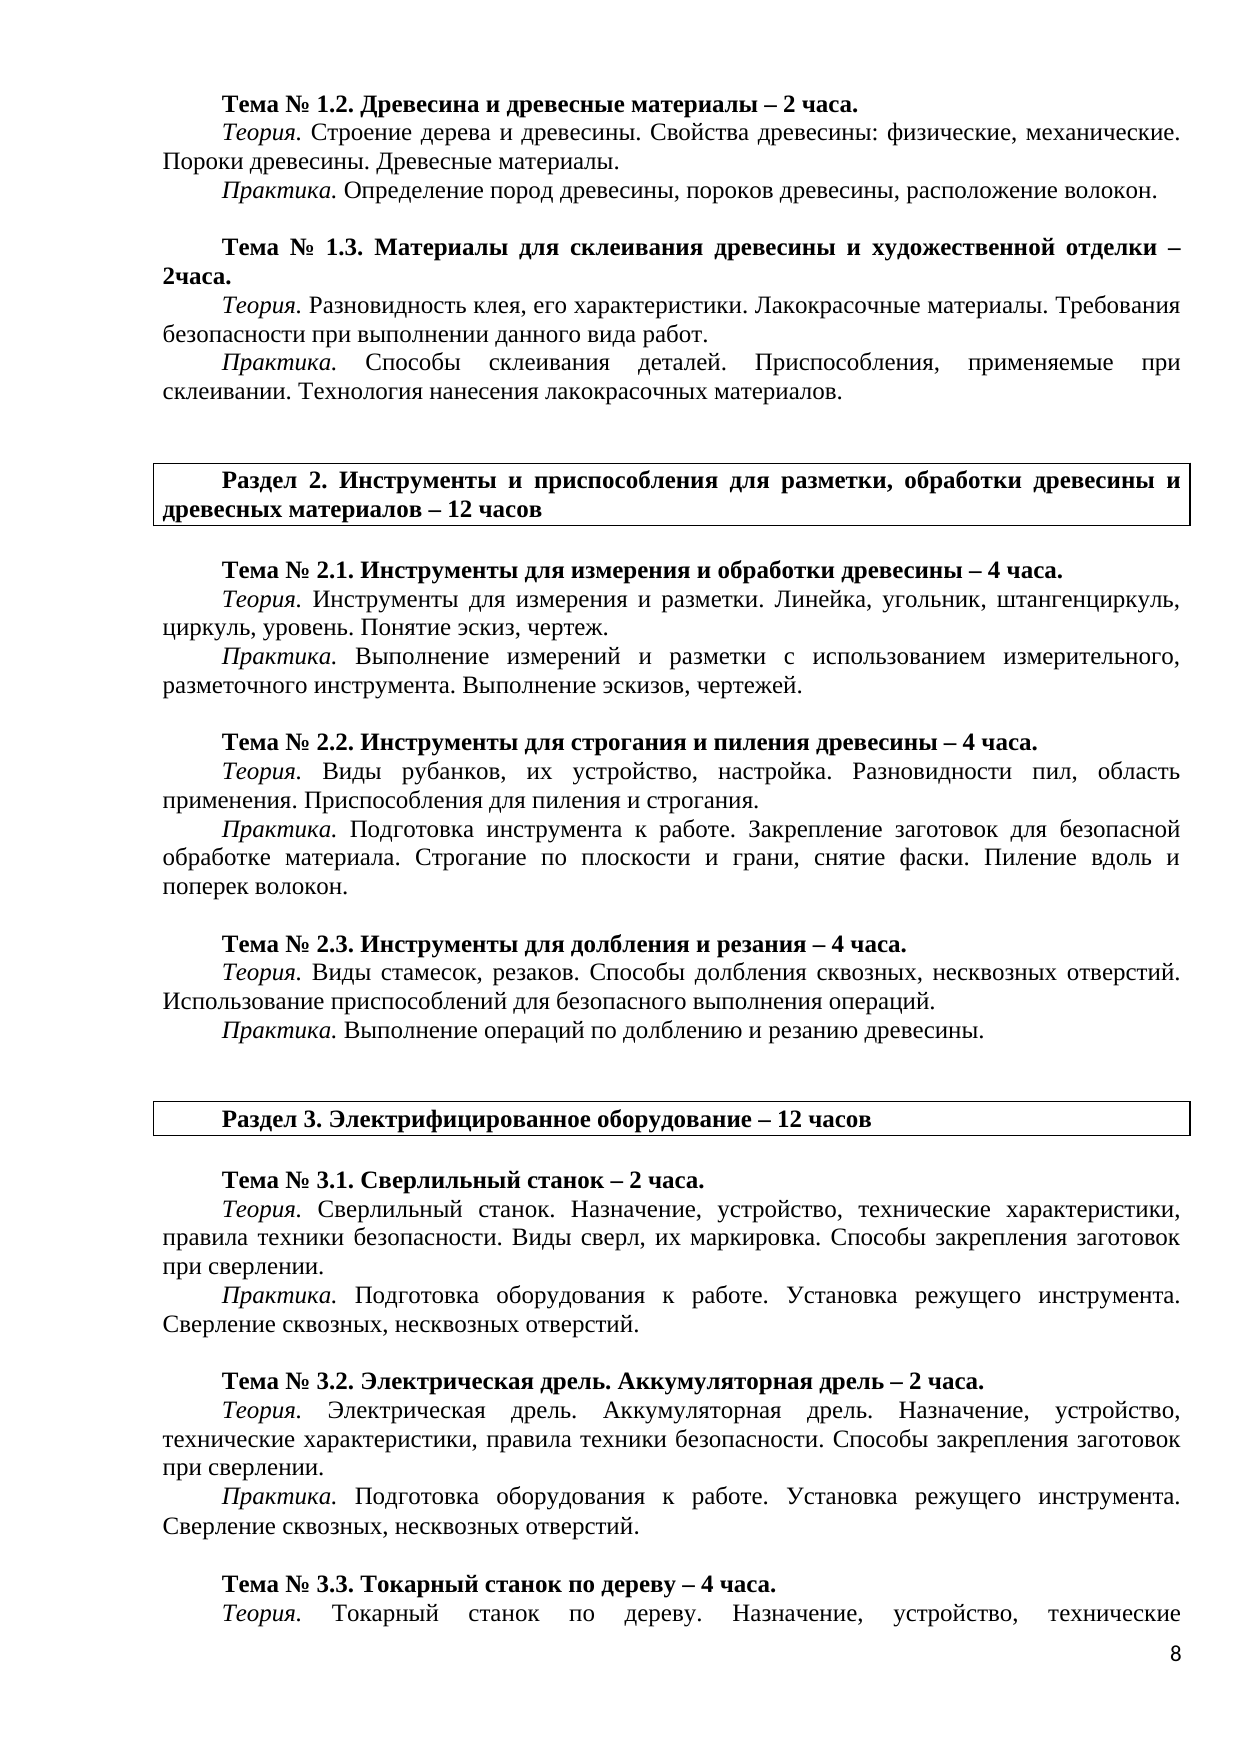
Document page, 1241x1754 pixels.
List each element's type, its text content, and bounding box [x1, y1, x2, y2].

text Теория. Виды рубанков, их устройство, настройка. Разновидности пил, область применения. Приспособления для пиления и строгания. [162, 756, 1181, 814]
text Практика. Выполнение измерений и разметки с использованием измерительного, разметочного инструмента. Выполнение эскизов, чертежей. [162, 641, 1181, 699]
title Тема № 3.1. Сверлильный станок – 2 часа. [162, 1165, 1181, 1194]
text Практика. Подготовка оборудования к работе. Установка режущего инструмента. Сверление сквозных, несквозных отверстий. [162, 1280, 1181, 1337]
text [162, 1598, 1181, 1627]
text Практика. Подготовка оборудования к работе. Установка режущего инструмента. Сверление сквозных, несквозных отверстий. [162, 1481, 1181, 1540]
text Теория. Сверлильный станок. Назначение, устройство, технические характеристики, правила техники безопасности. Виды сверл, их маркировка. Способы закрепления заготовок при сверлении. [162, 1194, 1181, 1280]
text Теория. Электрическая дрель. Аккумуляторная дрель. Назначение, устройство, технические характеристики, правила техники безопасности. Способы закрепления заготовок при сверлении. [162, 1395, 1181, 1481]
text Теория. Разновидность клея, его характеристики. Лакокрасочные материалы. Требования безопасности при выполнении данного вида работ. [162, 290, 1181, 347]
title Раздел 3. Электрифицированное оборудование – 12 часов [154, 1102, 1189, 1135]
text Теория. Инструменты для измерения и разметки. Линейка, угольник, штангенциркуль, циркуль, уровень. Понятие эскиз, чертеж. [162, 584, 1181, 641]
text Теория. Строение дерева и древесины. Свойства древесины: физические, механические. Пороки древесины. Древесные материалы. [162, 117, 1181, 175]
title Тема № 3.2. Электрическая дрель. Аккумуляторная дрель – 2 часа. [162, 1366, 1181, 1395]
text Раздел 2. Инструменты и приспособления для разметки, обработки древесины и древесных материалов – 12 часов [154, 464, 1189, 525]
text Практика. Подготовка инструмента к работе. Закрепление заготовок для безопасной обработке материала. Строгание по плоскости и грани, снятие фаски. Пиление вдоль и поперек волокон. [162, 814, 1181, 900]
text Теория. Виды стамесок, резаков. Способы долбления сквозных, несквозных отверстий. Использование приспособлений для безопасного выполнения операций. [162, 957, 1181, 1015]
title Тема № 2.1. Инструменты для измерения и обработки древесины – 4 часа. [162, 555, 1181, 584]
text Практика. Выполнение операций по долблению и резанию древесины. [162, 1015, 1181, 1044]
text Практика. Способы склеивания деталей. Приспособления, применяемые при склеивании. Технология нанесения лакокрасочных материалов. [162, 347, 1181, 405]
text Практика. Определение пород древесины, пороков древесины, расположение волокон. [162, 175, 1181, 204]
title Тема № 2.3. Инструменты для долбления и резания – 4 часа. [162, 929, 1181, 957]
title Тема № 2.2. Инструменты для строгания и пиления древесины – 4 часа. [162, 727, 1181, 756]
title Тема № 3.3. Токарный станок по дереву – 4 часа. [162, 1569, 1181, 1598]
text Тема № 1.2. Древесина и древесные материалы – 2 часа. [162, 89, 1181, 117]
title Тема № 1.3. Материалы для склеивания древесины и художественной отделки –2часа. [162, 232, 1181, 290]
